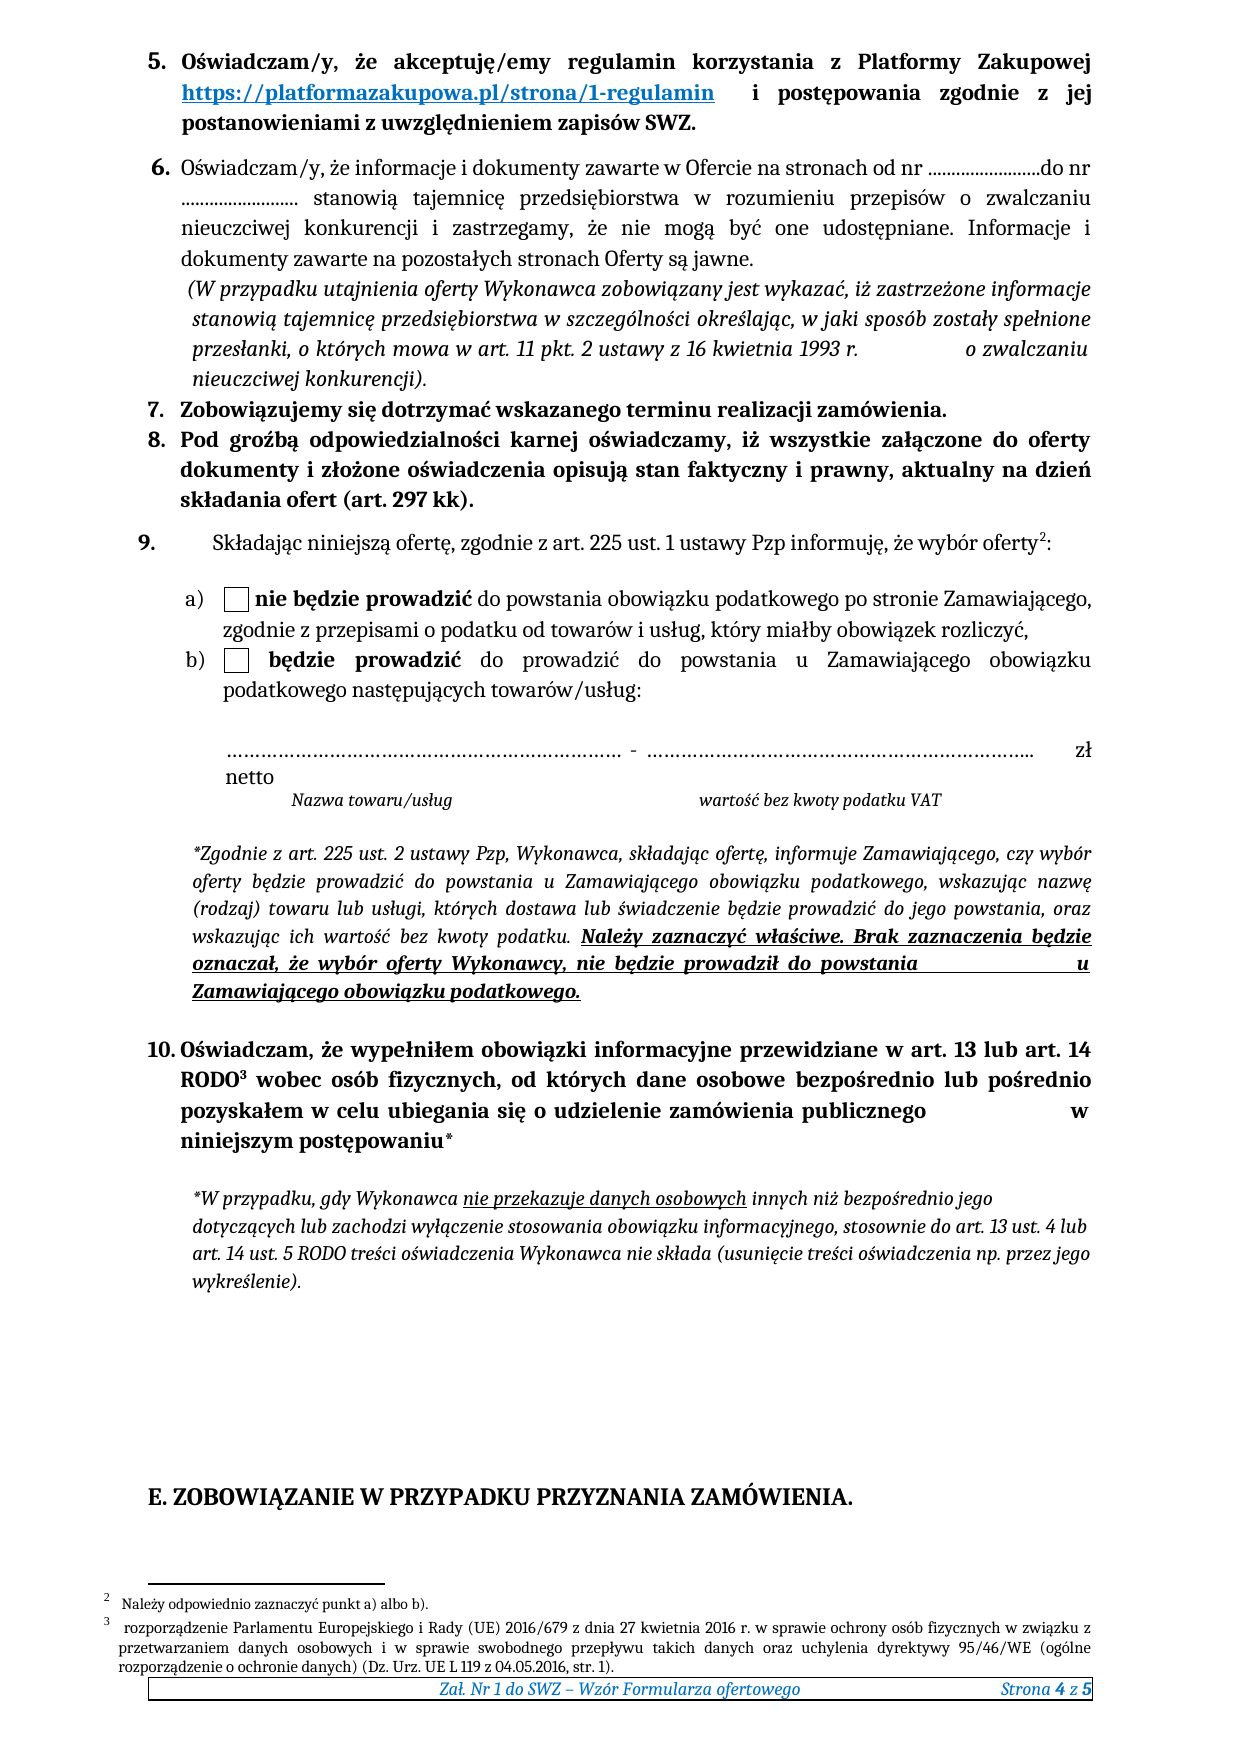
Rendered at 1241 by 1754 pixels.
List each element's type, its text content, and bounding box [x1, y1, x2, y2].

text …………………………………………………………… - ………………………………………………………….. zł netto [225, 737, 1092, 790]
list Oświadczam/y, że informacje i dokumenty zawarte w Ofercie na stronach od nr ........................do nr ......................... stanowią tajemnicę przedsiębiorstwa w rozumieniu przepisów o zwalczaniu nieuczciwej konkurencji i zastrzegamy, że nie mogą być one udostępniane. Informacje i dokumenty zawarte na pozostałych stronach Oferty są jawne. [151, 152, 1092, 272]
list Pod groźbą odpowiedzialności karnej oświadczamy, iż wszystkie załączone do oferty dokumenty i złożone oświadczenia opisują stan faktyczny i prawny, aktualny na dzień składania ofert (art. 297 kk). [148, 427, 1092, 513]
text *W przypadku, gdy Wykonawca nie przekazuje danych osobowych innych niż bezpośrednio jego dotyczących lub zachodzi wyłączenie stosowania obowiązku informacyjnego, stosownie do art. 13 ust. 4 lub art. 14 ust. 5 RODO treści oświadczenia Wykonawca nie składa (usunięcie treści oświadczenia np. przez jego wykreślenie). [192, 1187, 1092, 1293]
text *Zgodnie z art. 225 ust. 2 ustawy Pzp, Wykonawca, składając ofertę, informuje Zamawiającego, czy wybór oferty będzie prowadzić do powstania u Zamawiającego obowiązku podatkowego, wskazując nazwę (rodzaj) towaru lub usługi, których dostawa lub świadczenie będzie prowadzić do jego powstania, oraz wskazując ich wartość bez kwoty podatku. Należy zaznaczyć właściwe. Brak zaznaczenia będzie oznaczał, że wybór oferty Wykonawcy, nie będzie prowadził do powstania u Zamawiającego obowiązku podatkowego. [192, 842, 1092, 1003]
text E. ZOBOWIĄZANIE W PRZYPADKU PRZYZNANIA ZAMÓWIENIA. [148, 1483, 1092, 1512]
list będzie prowadzić do prowadzić do powstania u Zamawiającego obowiązku podatkowego następujących towarów/usług: [185, 647, 1092, 703]
list Zobowiązujemy się dotrzymać wskazanego terminu realizacji zamówienia. [148, 396, 1092, 423]
list Składając niniejszą ofertę, zgodnie z art. 225 ust. 1 ustawy Pzp informuję, że wybór oferty: [138, 530, 1092, 556]
list nie będzie prowadzić do powstania obowiązku podatkowego po stronie Zamawiającego, zgodnie z przepisami o podatku od towarów i usług, który miałby obowiązek rozliczyć, [185, 586, 1092, 643]
text (W przypadku utajnienia oferty Wykonawca zobowiązany jest wykazać, iż zastrzeżone informacje stanowią tajemnicę przedsiębiorstwa w szczególności określając, w jaki sposób zostały spełnione przesłanki, o których mowa w art. 11 pkt. 2 ustawy z 16 kwietnia 1993 r. o zwalczaniu nieuczciwej konkurencji). [186, 276, 1092, 393]
text Nazwa towaru/usług wartość bez kwoty podatku VAT [185, 790, 1092, 812]
list Oświadczam/y, że akceptuję/emy regulamin korzystania z Platformy Zakupowej https://platformazakupowa.pl/strona/1-regulamin i postępowania zgodnie z jej postanowieniami z uwzględnieniem zapisów SWZ. [148, 47, 1092, 136]
list Oświadczam, że wypełniłem obowiązki informacyjne przewidziane w art. 13 lub art. 14 RODO wobec osób fizycznych, od których dane osobowe bezpośrednio lub pośrednio pozyskałem w celu ubiegania się o udzielenie zamówienia publicznego w niniejszym postępowaniu* [148, 1037, 1092, 1154]
